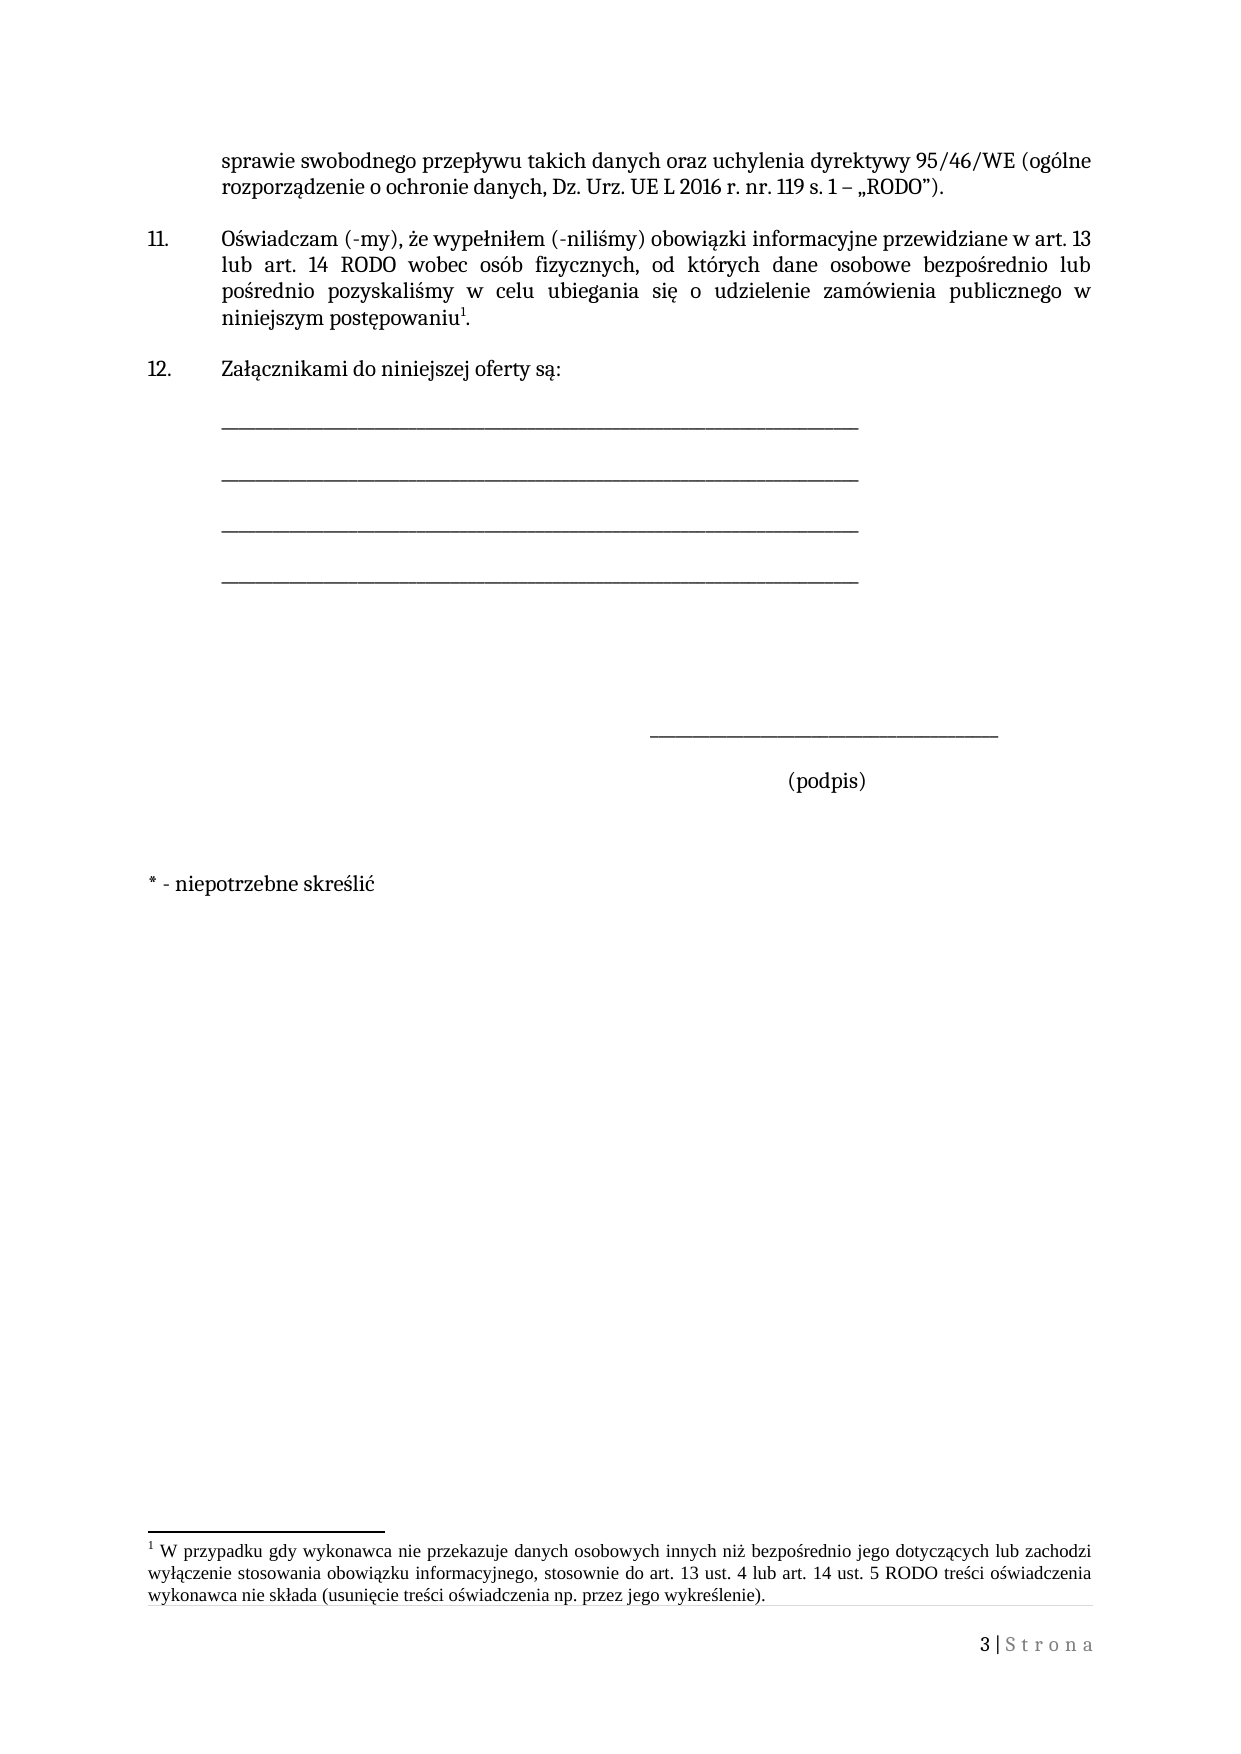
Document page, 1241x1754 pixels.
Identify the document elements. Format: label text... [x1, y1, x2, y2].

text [148, 148, 1093, 200]
text _________________________________________ (podpis) [561, 715, 1093, 794]
text ___________________________________________________________________________ [221, 458, 1093, 485]
text * - niepotrzebne skreślić [148, 871, 1093, 897]
text ___________________________________________________________________________ [221, 407, 1093, 433]
text ___________________________________________________________________________ [221, 561, 1093, 587]
text 12. Załącznikami do niniejszej oferty są: [148, 356, 1093, 382]
text ___________________________________________________________________________ [221, 510, 1093, 536]
text 11. Oświadczam (-my), że wypełniłem (-niliśmy) obowiązki informacyjne przewidziane w art. 13 lub art. 14 RODO wobec osób fizycznych, od których dane osobowe bezpośrednio lub pośrednio pozyskaliśmy w celu ubiegania się o udzielenie zamówienia publicznego w niniejszym postępowaniu. [148, 225, 1093, 331]
